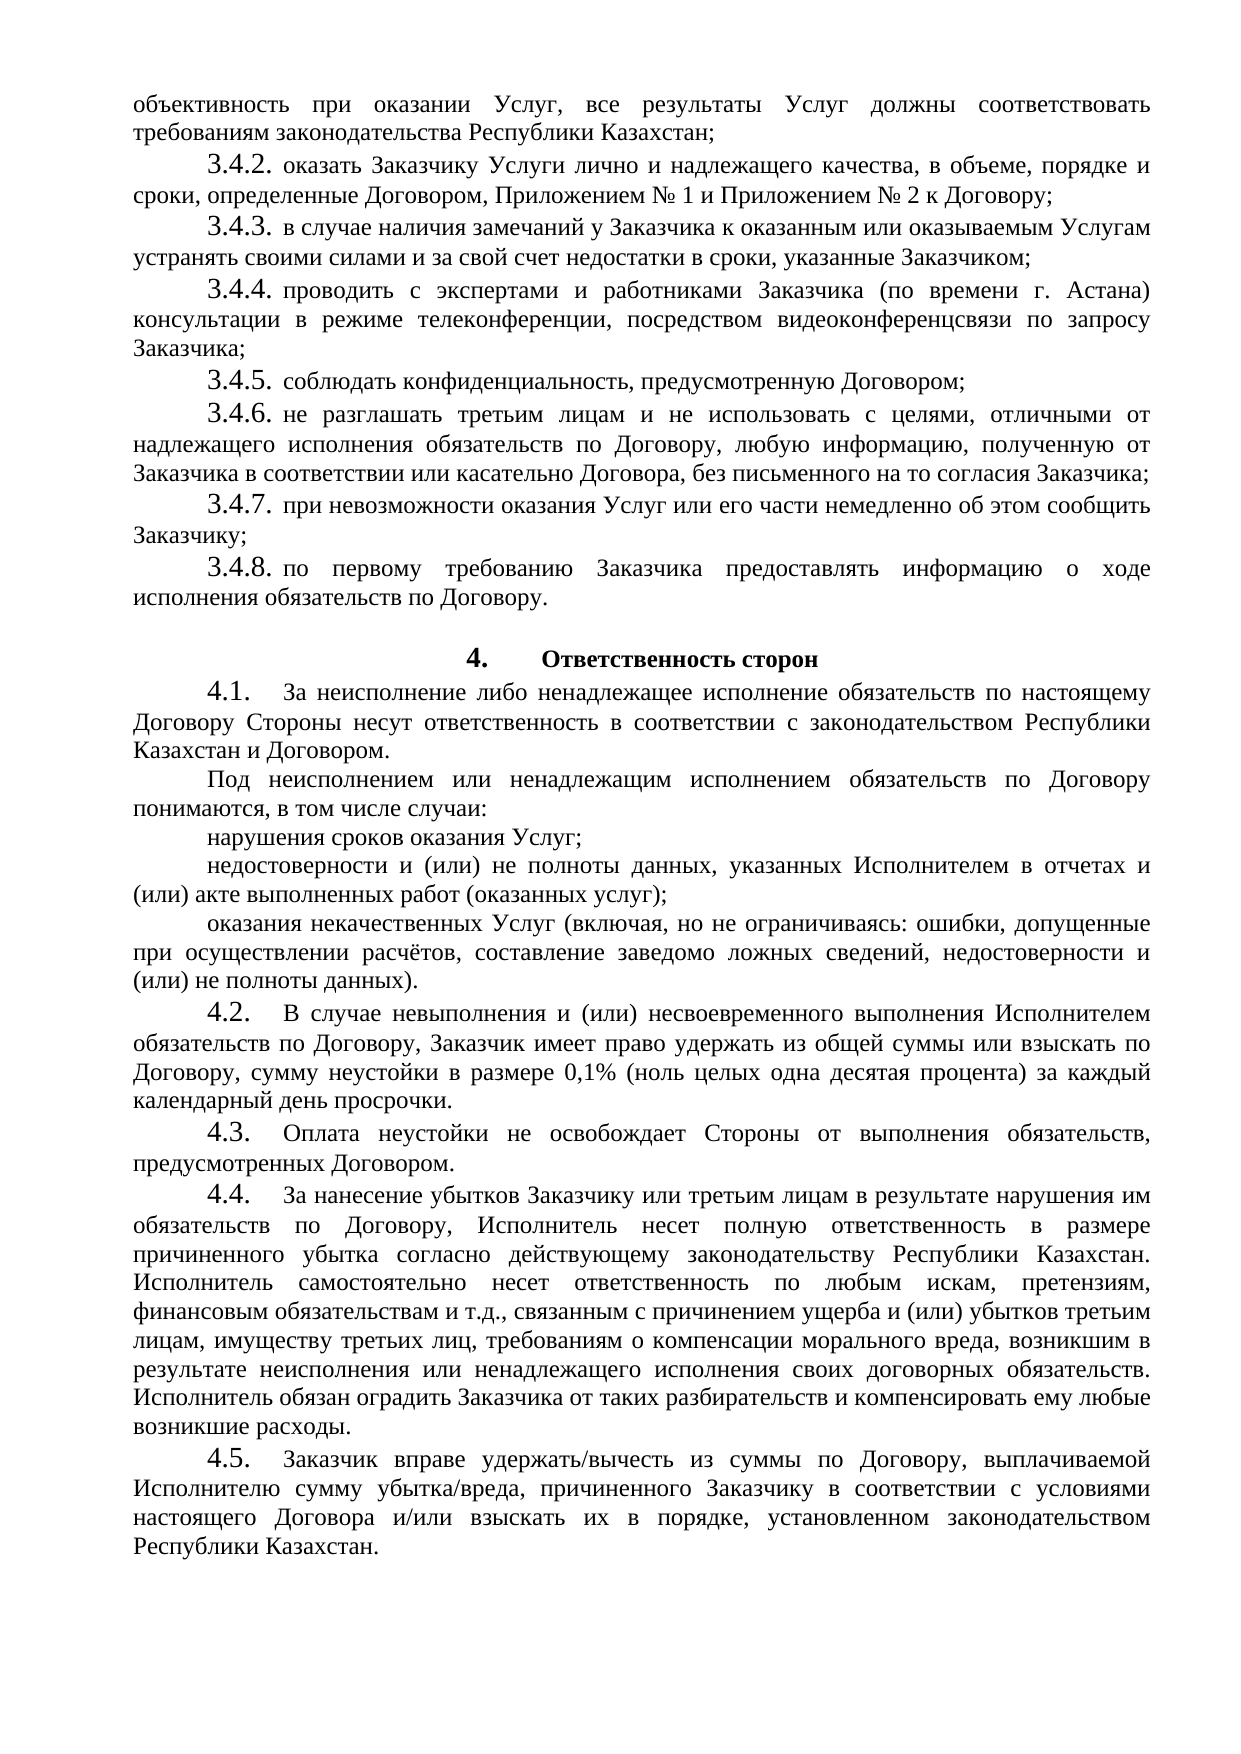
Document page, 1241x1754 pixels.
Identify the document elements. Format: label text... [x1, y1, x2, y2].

list Оплата неустойки не освобождает Стороны от выполнения обязательств, предусмотренных Договором. [133, 1114, 1152, 1176]
text нарушения сроков оказания Услуг; [133, 822, 1152, 851]
list проводить с экспертами и работниками Заказчика (по времени г. Астана) консультации в режиме телеконференции, посредством видеоконференцсвязи по запросу Заказчика; [133, 271, 1152, 362]
list не разглашать третьим лицам и не использовать с целями, отличными от надлежащего исполнения обязательств по Договору, любую информацию, полученную от Заказчика в соответствии или касательно Договора, без письменного на то согласия Заказчика; [133, 395, 1152, 486]
list За неисполнение либо ненадлежащее исполнение обязательств по настоящему Договору Стороны несут ответственность в соответствии с законодательством Республики Казахстан и Договором. [133, 673, 1152, 764]
list Заказчик вправе удержать/вычесть из суммы по Договору, выплачиваемой Исполнителю сумму убытка/вреда, причиненного Заказчику в соответствии с условиями настоящего Договора и/или взыскать их в порядке, установленном законодательством Республики Казахстан. [133, 1440, 1152, 1560]
list За нанесение убытков Заказчику или третьим лицам в результате нарушения им обязательств по Договору, Исполнитель несет полную ответственность в размере причиненного убытка согласно действующему законодательству Республики Казахстан. Исполнитель самостоятельно несет ответственность по любым искам, претензиям, финансовым обязательствам и т.д., связанным с причинением ущерба и (или) убытков третьим лицам, имуществу третьих лиц, требованиям о компенсации морального вреда, возникшим в результате неисполнения или ненадлежащего исполнения своих договорных обязательств. Исполнитель обязан оградить Заказчика от таких разбирательств и компенсировать ему любые возникшие расходы. [133, 1176, 1152, 1440]
text недостоверности и (или) не полноты данных, указанных Исполнителем в отчетах и (или) акте выполненных работ (оказанных услуг); [133, 851, 1152, 908]
list В случае невыполнения и (или) несвоевременного выполнения Исполнителем обязательств по Договору, Заказчик имеет право удержать из общей суммы или взыскать по Договору, сумму неустойки в размере 0,1% (ноль целых одна десятая процента) за каждый календарный день просрочки. [133, 994, 1152, 1114]
list по первому требованию Заказчика предоставлять информацию о ходе исполнения обязательств по Договору. [133, 549, 1152, 611]
text Под неисполнением или ненадлежащим исполнением обязательств по Договору понимаются, в том числе случаи: [133, 764, 1152, 822]
text оказания некачественных Услуг (включая, но не ограничиваясь: ошибки, допущенные при осуществлении расчётов, составление заведомо ложных сведений, недостоверности и (или) не полноты данных). [133, 908, 1152, 994]
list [133, 89, 1152, 146]
list в случае наличия замечаний у Заказчика к оказанным или оказываемым Услугам устранять своими силами и за свой счет недостатки в сроки, указанные Заказчиком; [133, 208, 1152, 271]
list при невозможности оказания Услуг или его части немедленно об этом сообщить Заказчику; [133, 486, 1152, 549]
subtitle Ответственность сторон [133, 640, 1152, 673]
list оказать Заказчику Услуги лично и надлежащего качества, в объеме, порядке и сроки, определенные Договором, Приложением № 1 и Приложением № 2 к Договору; [133, 146, 1152, 208]
list соблюдать конфиденциальность, предусмотренную Договором; [133, 362, 1152, 395]
